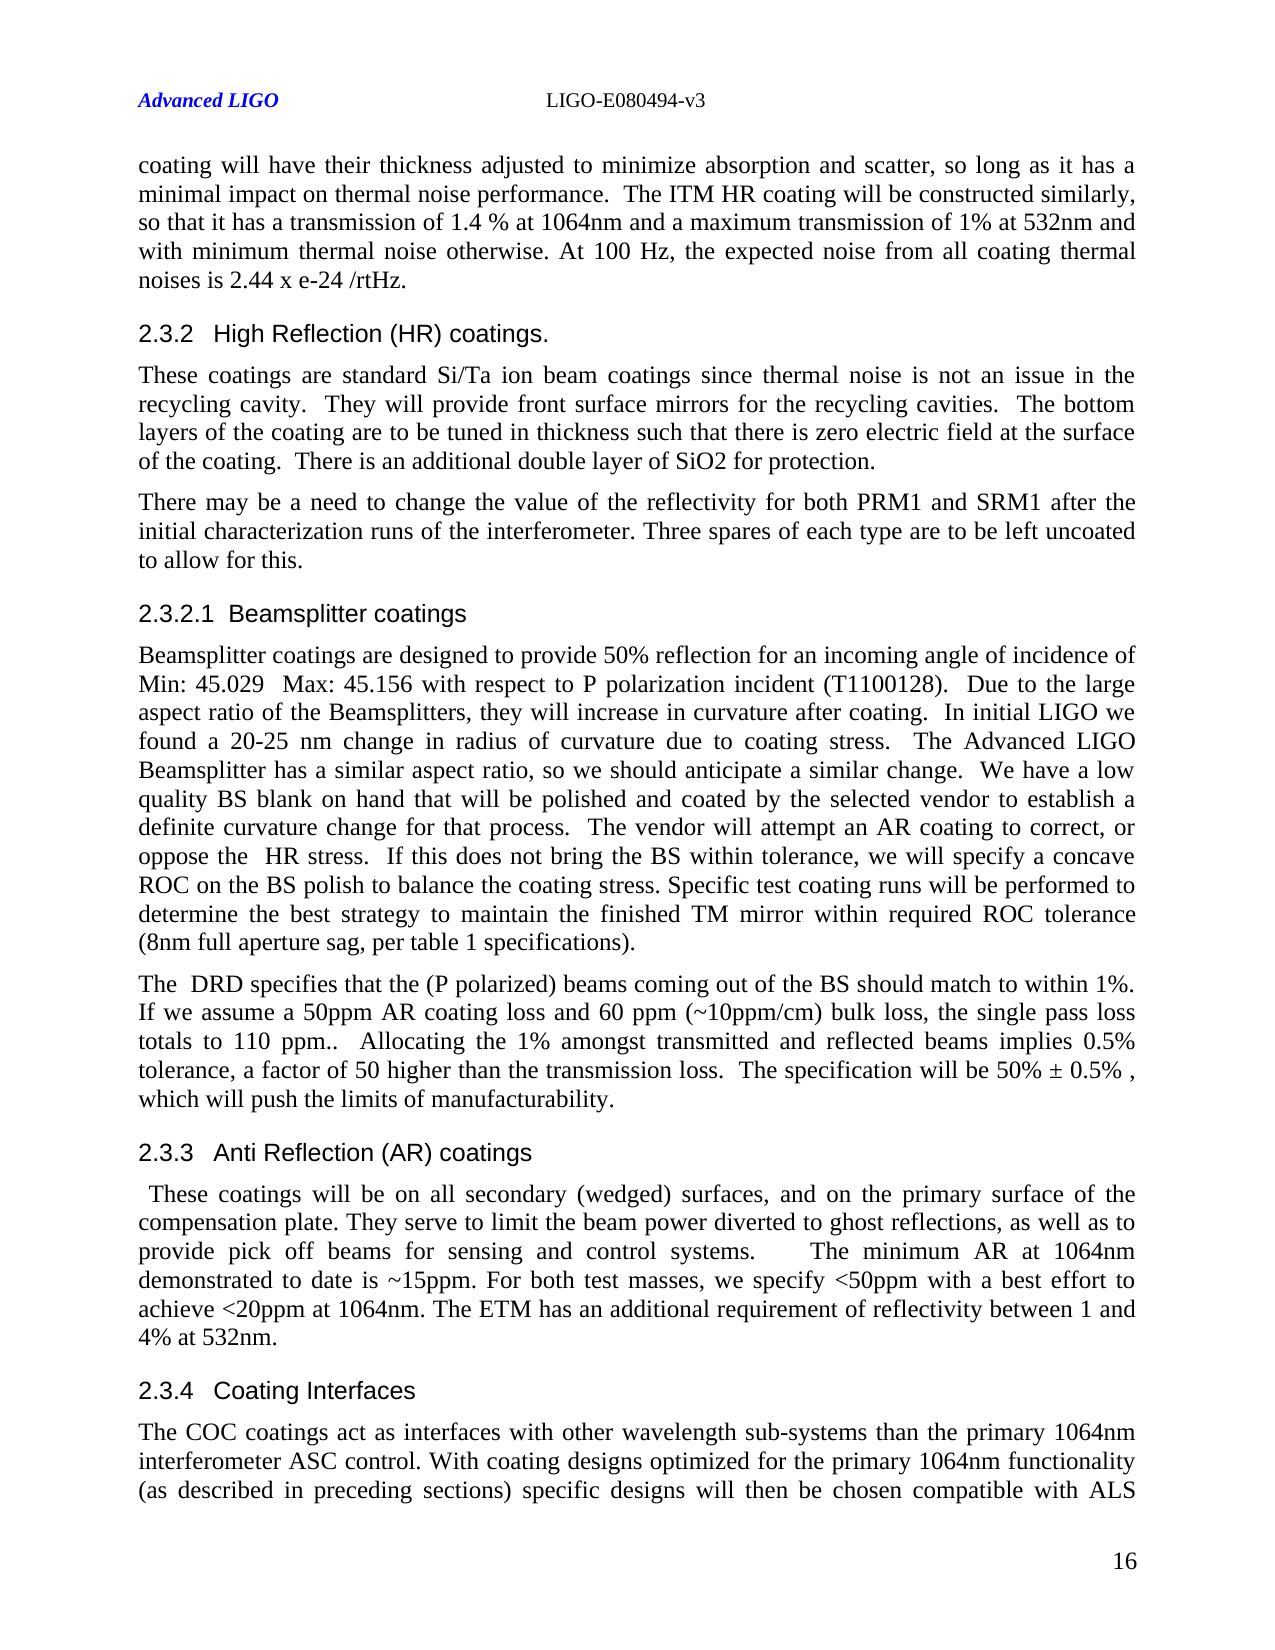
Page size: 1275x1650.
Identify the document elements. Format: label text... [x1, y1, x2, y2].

subtitle Coating Interfaces [138, 1376, 1137, 1405]
text These coatings will be on all secondary (wedged) surfaces, and on the primary surface of the compensation plate. They serve to limit the beam power diverted to ghost reflections, as well as to provide pick off beams for sensing and control systems. The minimum AR at 1064nm demonstrated to date is ~15ppm. For both test masses, we specify <50ppm with a best effort to achieve <20ppm at 1064nm. The ETM has an additional requirement of reflectivity between 1 and 4% at 532nm. [138, 1179, 1137, 1351]
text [138, 150, 1137, 294]
subtitle High Reflection (HR) coatings. [138, 319, 1137, 347]
subtitle Anti Reflection (AR) coatings [138, 1137, 1137, 1166]
text These coatings are standard Si/Ta ion beam coatings since thermal noise is not an issue in the recycling cavity. They will provide front surface mirrors for the recycling cavities. The bottom layers of the coating are to be tuned in thickness such that there is zero electric field at the surface of the coating. There is an additional double layer of SiO2 for protection. [138, 360, 1137, 475]
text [138, 1417, 1137, 1504]
text The DRD specifies that the (P polarized) beams coming out of the BS should match to within 1%. If we assume a 50ppm AR coating loss and 60 ppm (~10ppm/cm) bulk loss, the single pass loss totals to 110 ppm.. Allocating the 1% amongst transmitted and reflected beams implies 0.5% tolerance, a factor of 50 higher than the transmission loss. The specification will be 50% ± 0.5% , which will push the limits of manufacturability. [138, 969, 1137, 1112]
text There may be a need to change the value of the reflectivity for both PRM1 and SRM1 after the initial characterization runs of the interferometer. Three spares of each type are to be left uncoated to allow for this. [138, 487, 1137, 574]
text Beamsplitter coatings are designed to provide 50% reflection for an incoming angle of incidence of Min: 45.029 Max: 45.156 with respect to P polarization incident (T1100128). Due to the large aspect ratio of the Beamsplitters, they will increase in curvature after coating. In initial LIGO we found a 20-25 nm change in radius of curvature due to coating stress. The Advanced LIGO Beamsplitter has a similar aspect ratio, so we should anticipate a similar change. We have a low quality BS blank on hand that will be polished and coated by the selected vendor to establish a definite curvature change for that process. The vendor will attempt an AR coating to correct, or oppose the HR stress. If this does not bring the BS within tolerance, we will specify a concave ROC on the BS polish to balance the coating stress. Specific test coating runs will be performed to determine the best strategy to maintain the finished TM mirror within required ROC tolerance (8nm full aperture sag, per table 1 specifications). [138, 640, 1137, 956]
subtitle Beamsplitter coatings [138, 599, 1137, 627]
